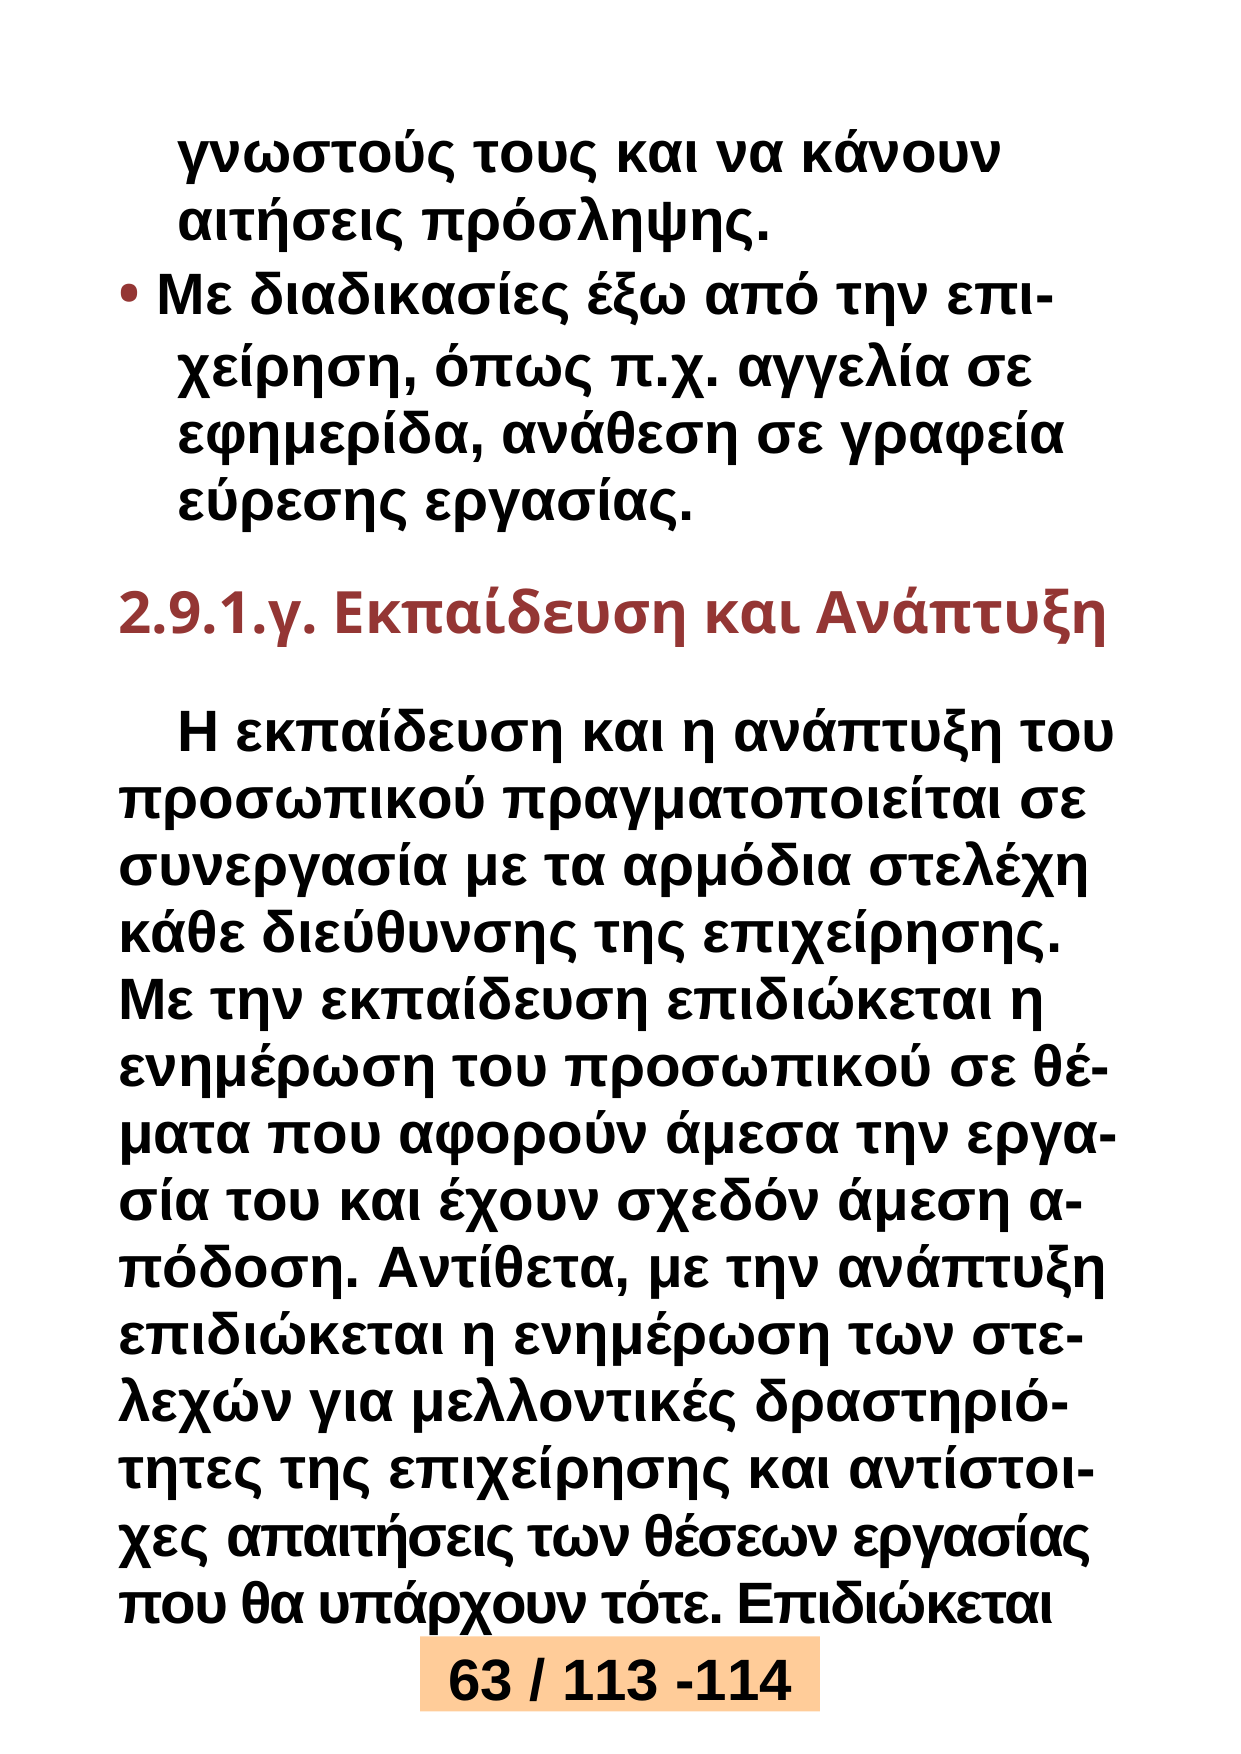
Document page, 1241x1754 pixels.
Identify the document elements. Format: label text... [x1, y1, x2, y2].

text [118, 696, 1122, 1636]
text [118, 118, 1122, 252]
text • Με διαδικασίες έξω από την επι-χείρηση, όπως π.χ. αγγελία σε εφημερίδα, ανάθεση σε γραφεία εύρεσης εργασίας. [118, 252, 1122, 533]
text 2.9.1.γ. Εκπαίδευση και Ανάπτυξη [118, 571, 1122, 651]
